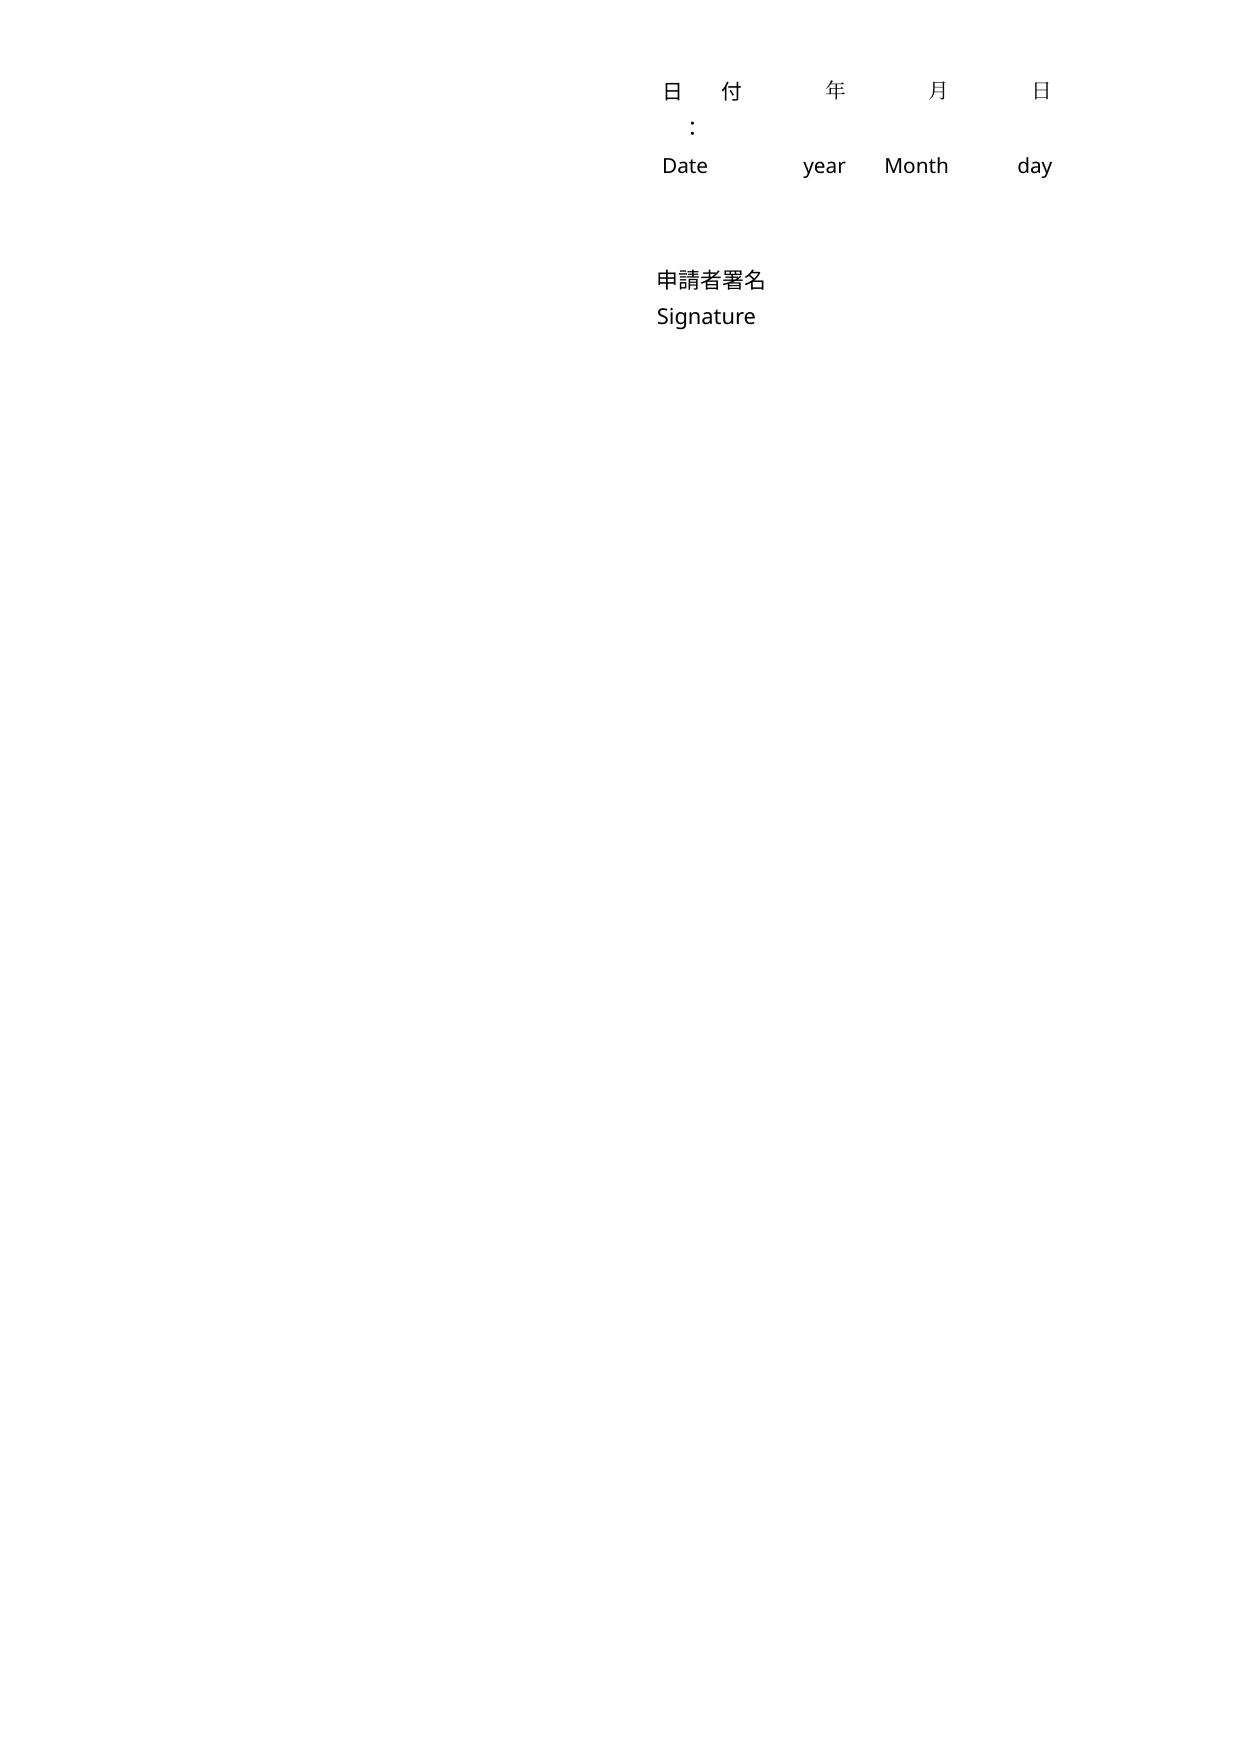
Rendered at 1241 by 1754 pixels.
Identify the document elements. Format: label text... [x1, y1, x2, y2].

table_header 日付 ： [651, 72, 753, 146]
table_cell Date [651, 147, 753, 184]
text 申請者署名 [657, 260, 1152, 297]
table_cell Month [858, 147, 960, 184]
text Signature [657, 297, 1152, 335]
table_header 月 [858, 72, 960, 146]
table_header 年 [754, 72, 857, 146]
table_header 日 [961, 72, 1063, 146]
table_cell day [961, 147, 1063, 184]
table_cell year [754, 147, 857, 184]
